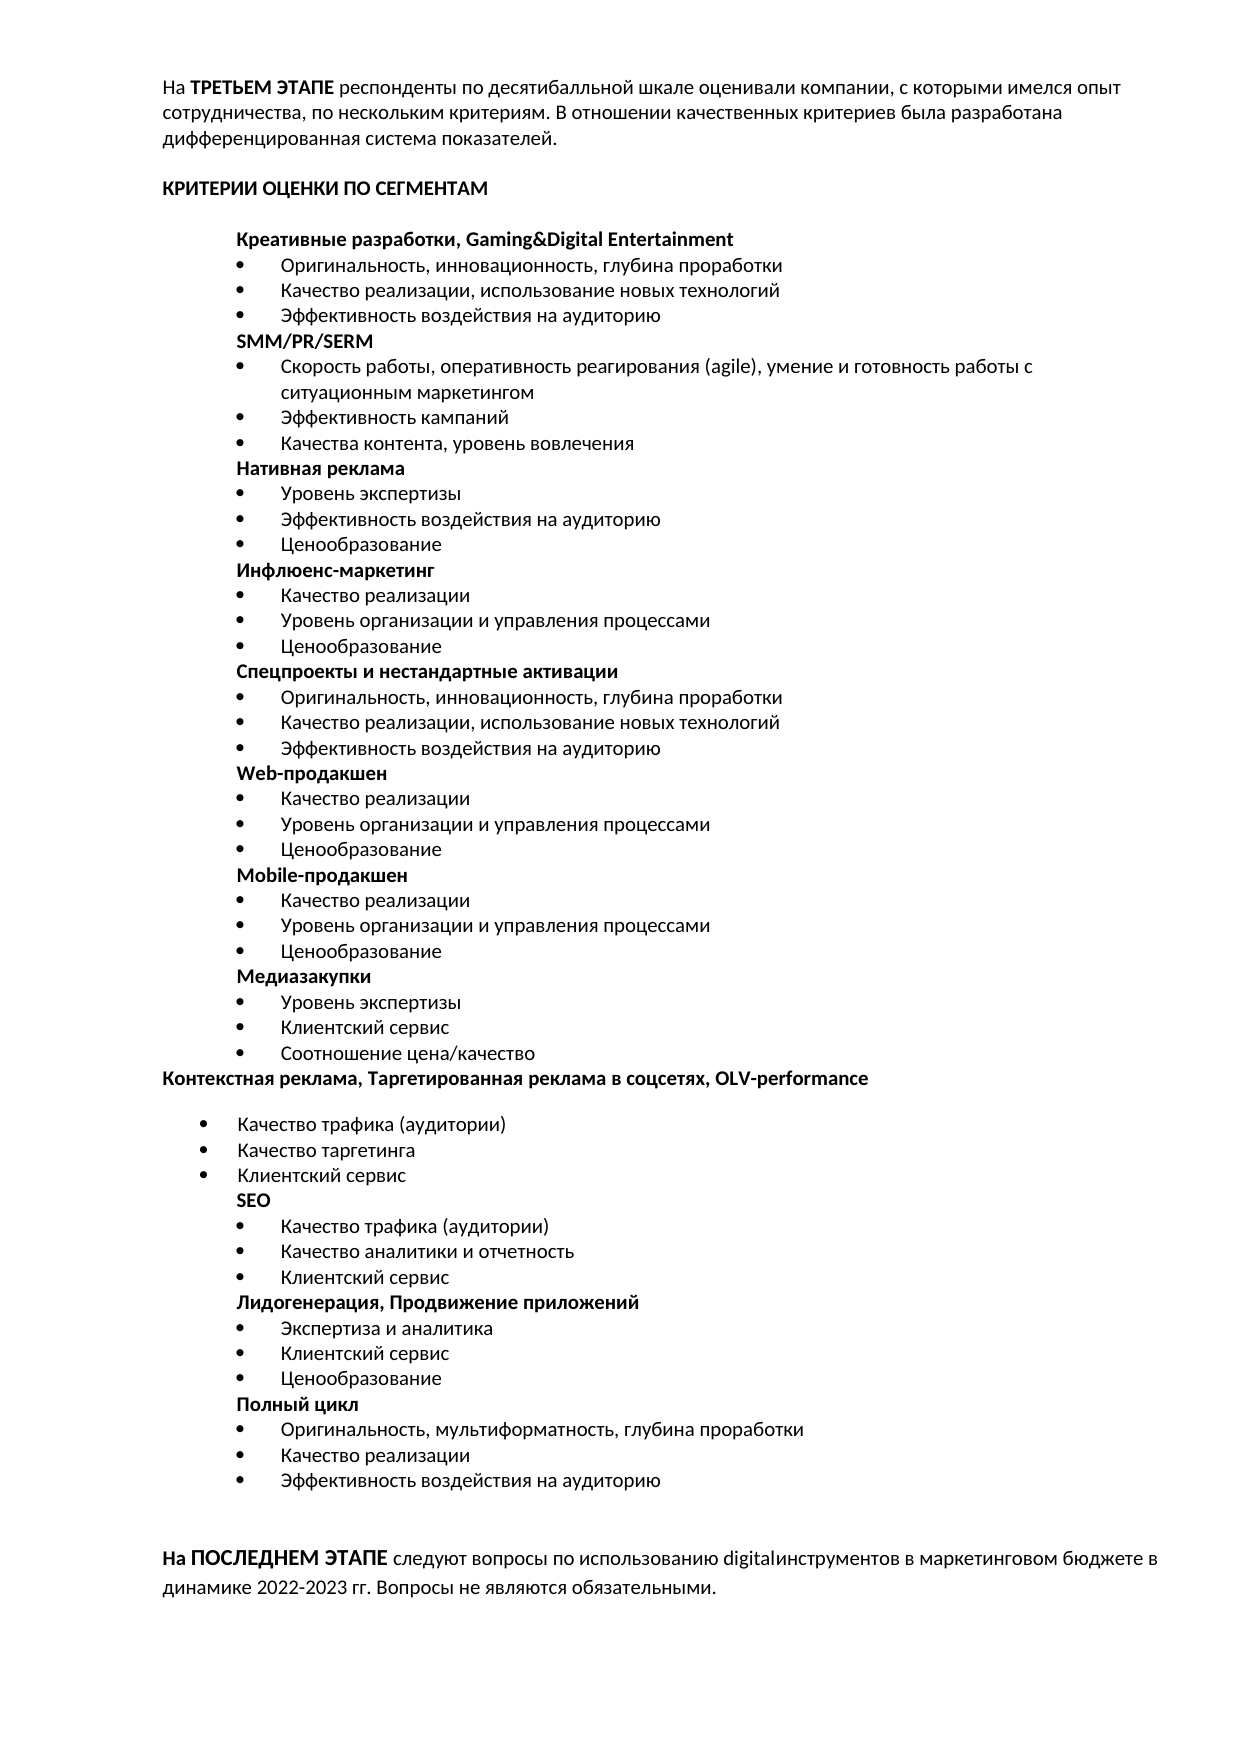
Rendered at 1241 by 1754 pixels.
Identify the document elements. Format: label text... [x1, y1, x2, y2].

list Оригинальность, мультиформатность, глубина проработки [236, 1416, 1167, 1442]
list Mobile-продакшен [236, 862, 1167, 887]
list Ценообразование [236, 1366, 1167, 1391]
text Контекстная реклама, Таргетированная реклама в соцсетях, OLV-performance [162, 1065, 1167, 1091]
list Качество реализации [236, 887, 1167, 913]
list Ценообразование [236, 633, 1167, 658]
list Качество реализации, использование новых технологий [236, 709, 1167, 735]
list Уровень организации и управления процессами [236, 811, 1167, 836]
list Качество трафика (аудитории) [200, 1111, 1167, 1137]
list Эффективность воздействия на аудиторию [236, 303, 1167, 328]
list Ценообразование [236, 531, 1167, 557]
list Эффективность воздействия на аудиторию [236, 735, 1167, 760]
list SMM/PR/SERM [236, 328, 1167, 353]
list Web-продакшен [236, 760, 1167, 786]
list Качество реализации, использование новых технологий [236, 277, 1167, 303]
list Клиентский сервис [200, 1162, 1167, 1188]
list Клиентский сервис [236, 1264, 1167, 1289]
list Экспертиза и аналитика [236, 1315, 1167, 1340]
list Инфлюенс-маркетинг [236, 557, 1167, 582]
list Качество реализации [236, 786, 1167, 811]
list Качество реализации [236, 582, 1167, 608]
list Клиентский сервис [236, 1340, 1167, 1366]
text На ПОСЛЕДНЕМ ЭТАПЕ следуют вопросы по использованию digital­инструментов в маркетинговом бюджете в динамике 2022-2023 гг. Вопросы не являются обязательными. [162, 1543, 1167, 1600]
list Оригинальность, инновационность, глубина проработки [236, 684, 1167, 709]
list Соотношение цена/качество [236, 1040, 1167, 1065]
list Эффективность воздействия на аудиторию [236, 1467, 1167, 1493]
list Креативные разработки, Gaming&Digital Entertainment [236, 226, 1167, 252]
list Качество трафика (аудитории) [236, 1213, 1167, 1238]
list Качества контента, уровень вовлечения [236, 430, 1167, 455]
list Медиазакупки [236, 963, 1167, 989]
list Оригинальность, инновационность, глубина проработки [236, 252, 1167, 277]
list Уровень организации и управления процессами [236, 913, 1167, 938]
list Эффективность кампаний [236, 404, 1167, 430]
list Уровень организации и управления процессами [236, 608, 1167, 633]
list Качество аналитики и отчетность [236, 1238, 1167, 1264]
list Нативная реклама [236, 455, 1167, 481]
list Скорость работы, оперативность реагирования (agile), умение и готовность работы с ситуационным маркетингом [236, 353, 1167, 404]
list Полный цикл [236, 1391, 1167, 1416]
list Эффективность воздействия на аудиторию [236, 506, 1167, 531]
list Спецпроекты и нестандартные активации [236, 658, 1167, 684]
list На ТРЕТЬЕМ ЭТАПЕ респонденты по десятибалльной шкале оценивали компании, с которыми имелся опыт сотрудничества, по нескольким критериям. В отношении качественных критериев была разработана дифференцированная система показателей. [162, 74, 1167, 150]
list Уровень экспертизы [236, 481, 1167, 506]
list КРИТЕРИИ ОЦЕНКИ ПО СЕГМЕНТАМ [162, 176, 1167, 201]
list Качество реализации [236, 1442, 1167, 1467]
list Ценообразование [236, 836, 1167, 862]
list Лидогенерация, Продвижение приложений [236, 1289, 1167, 1315]
list Клиентский сервис [236, 1014, 1167, 1040]
list SEO [236, 1188, 1167, 1213]
list Ценообразование [236, 938, 1167, 963]
list Уровень экспертизы [236, 989, 1167, 1014]
list Качество таргетинга [200, 1137, 1167, 1162]
